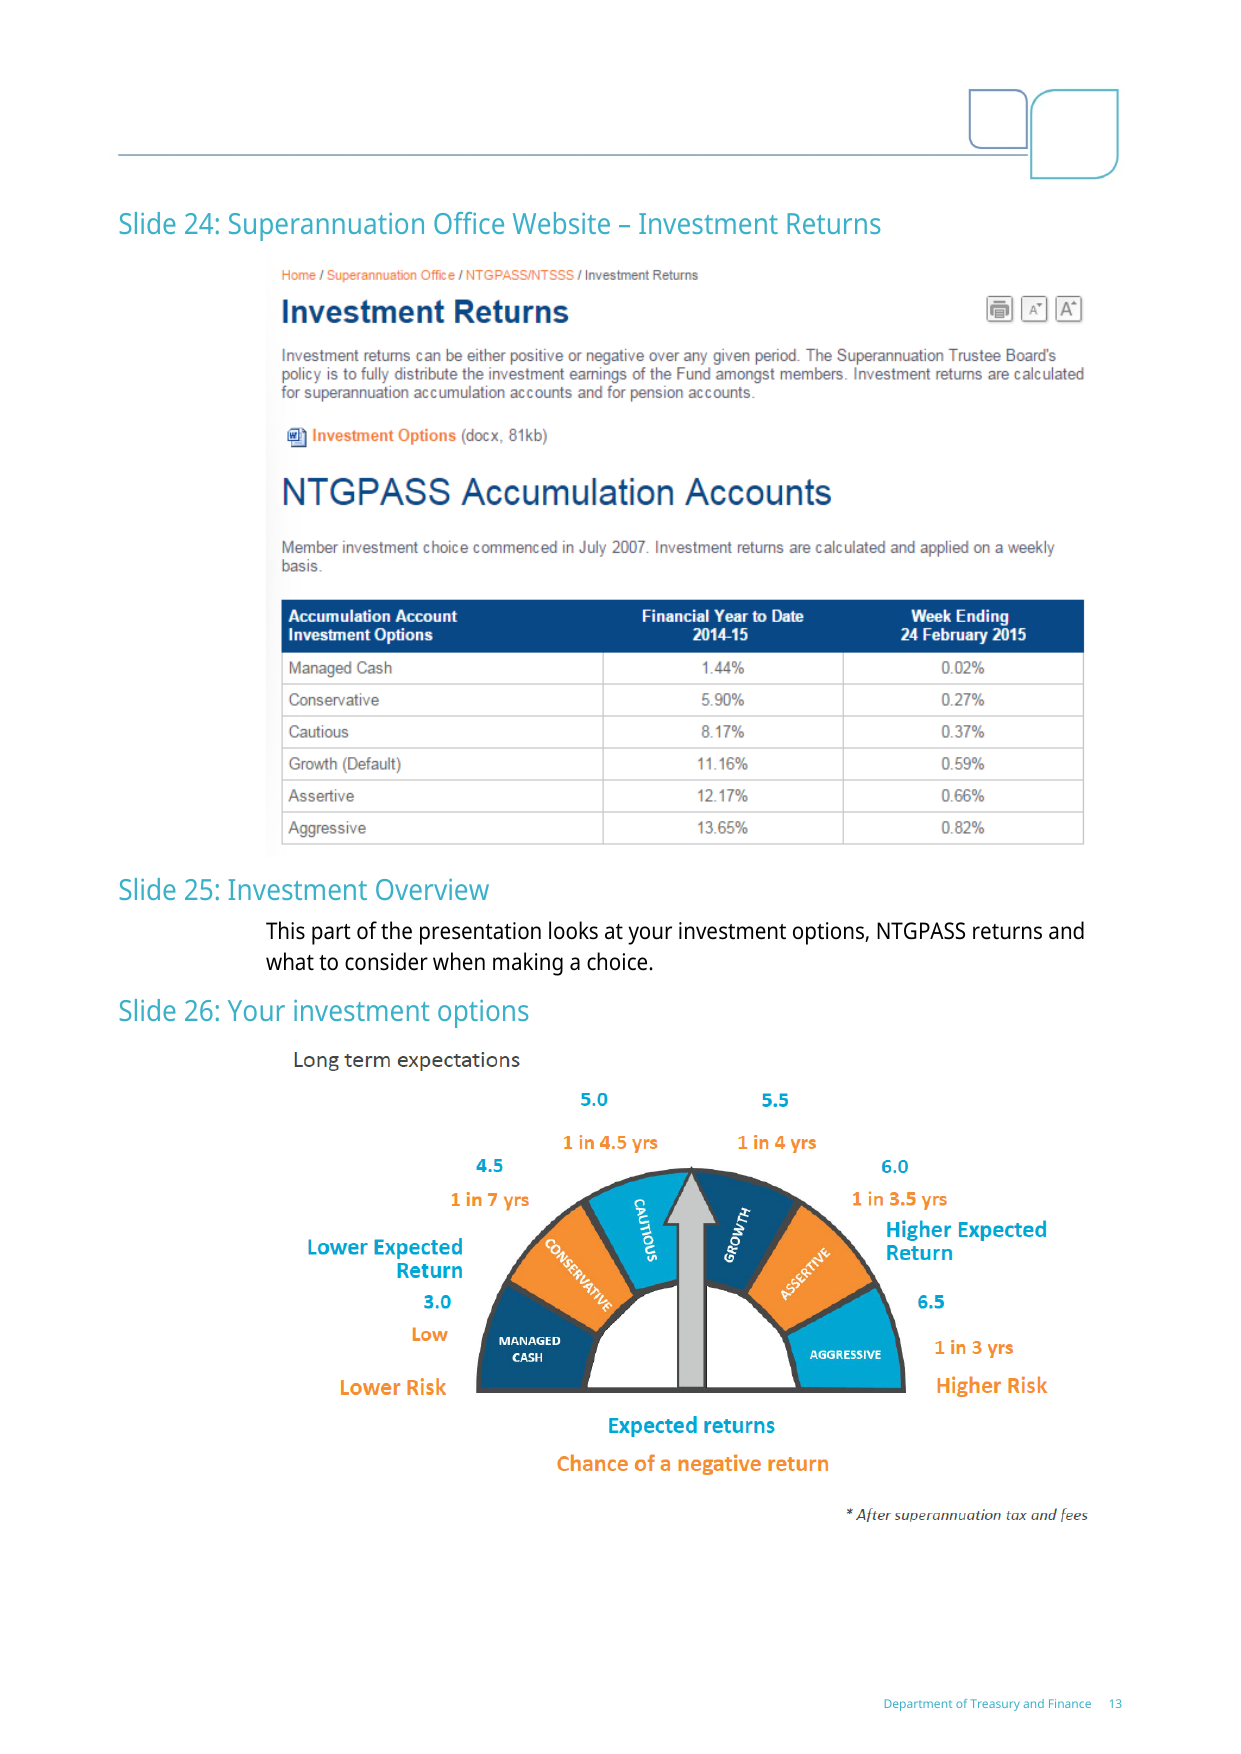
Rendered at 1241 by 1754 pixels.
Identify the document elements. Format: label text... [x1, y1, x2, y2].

picture [265, 249, 1096, 857]
text This part of the presentation looks at your investment options, NTGPASS returns and what to consider when making a choice. [266, 915, 1122, 977]
subtitle Slide 24: Superannuation Office Website – Investment Returns [118, 203, 1122, 243]
subtitle Slide 26: Your investment options [118, 990, 1122, 1029]
picture [0, 75, 1237, 194]
subtitle Slide 25: Investment Overview [118, 869, 1122, 909]
